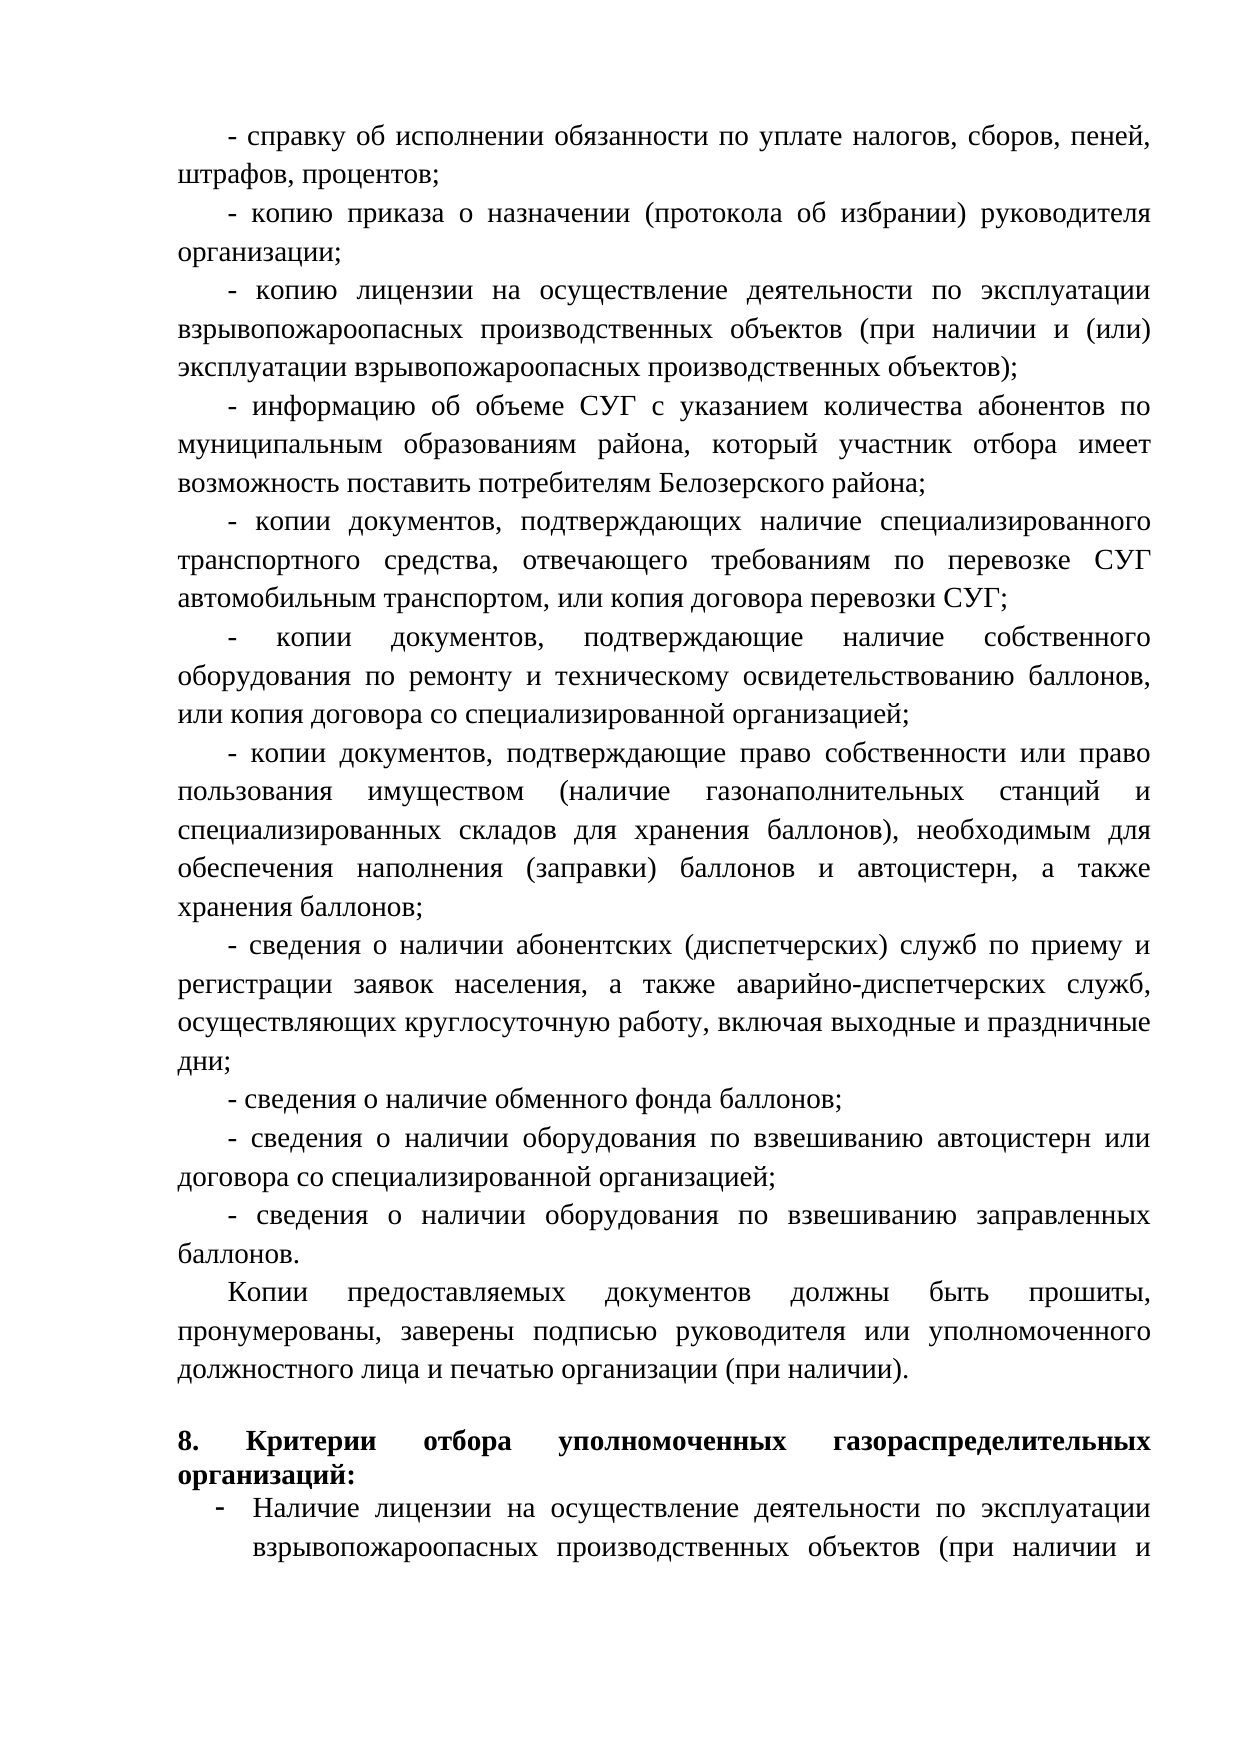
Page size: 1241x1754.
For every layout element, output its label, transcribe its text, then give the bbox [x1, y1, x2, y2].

text - копию лицензии на осуществление деятельности по эксплуатации взрывопожароопасных производственных объектов (при наличии и (или) эксплуатации взрывопожароопасных производственных объектов); [177, 272, 1152, 383]
text - копии документов, подтверждающие наличие собственного оборудования по ремонту и техническому освидетельствованию баллонов, или копия договора со специализированной организацией; [177, 619, 1152, 730]
text - копии документов, подтверждающие право собственности или право пользования имуществом (наличие газонаполнительных станций и специализированных складов для хранения баллонов), необходимым для обеспечения наполнения (заправки) баллонов и автоцистерн, а также хранения баллонов; [177, 735, 1152, 922]
text - информацию об объеме СУГ с указанием количества абонентов по муниципальным образованиям района, который участник отбора имеет возможность поставить потребителям Белозерского района; [177, 388, 1152, 498]
text - сведения о наличие обменного фонда баллонов; [177, 1082, 1152, 1115]
text - сведения о наличии абонентских (диспетчерских) служб по приему и регистрации заявок населения, а также аварийно-диспетчерских служб, осуществляющих круглосуточную работу, включая выходные и праздничные дни; [177, 927, 1152, 1077]
text - копию приказа о назначении (протокола об избрании) руководителя организации; [177, 195, 1152, 267]
text Копии предоставляемых документов должны быть прошиты, пронумерованы, заверены подписью руководителя или уполномоченного должностного лица и печатью организации (при наличии). [177, 1274, 1152, 1385]
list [215, 1491, 1152, 1563]
text 8. Критерии отбора уполномоченных газораспределительных организаций: [177, 1390, 1152, 1491]
text - сведения о наличии оборудования по взвешиванию заправленных баллонов. [177, 1197, 1152, 1269]
text - копии документов, подтверждающих наличие специализированного транспортного средства, отвечающего требованиям по перевозке СУГ автомобильным транспортом, или копия договора перевозки СУГ; [177, 503, 1152, 614]
text - справку об исполнении обязанности по уплате налогов, сборов, пеней, штрафов, процентов; [177, 118, 1152, 190]
text - сведения о наличии оборудования по взвешиванию автоцистерн или договора со специализированной организацией; [177, 1120, 1152, 1192]
